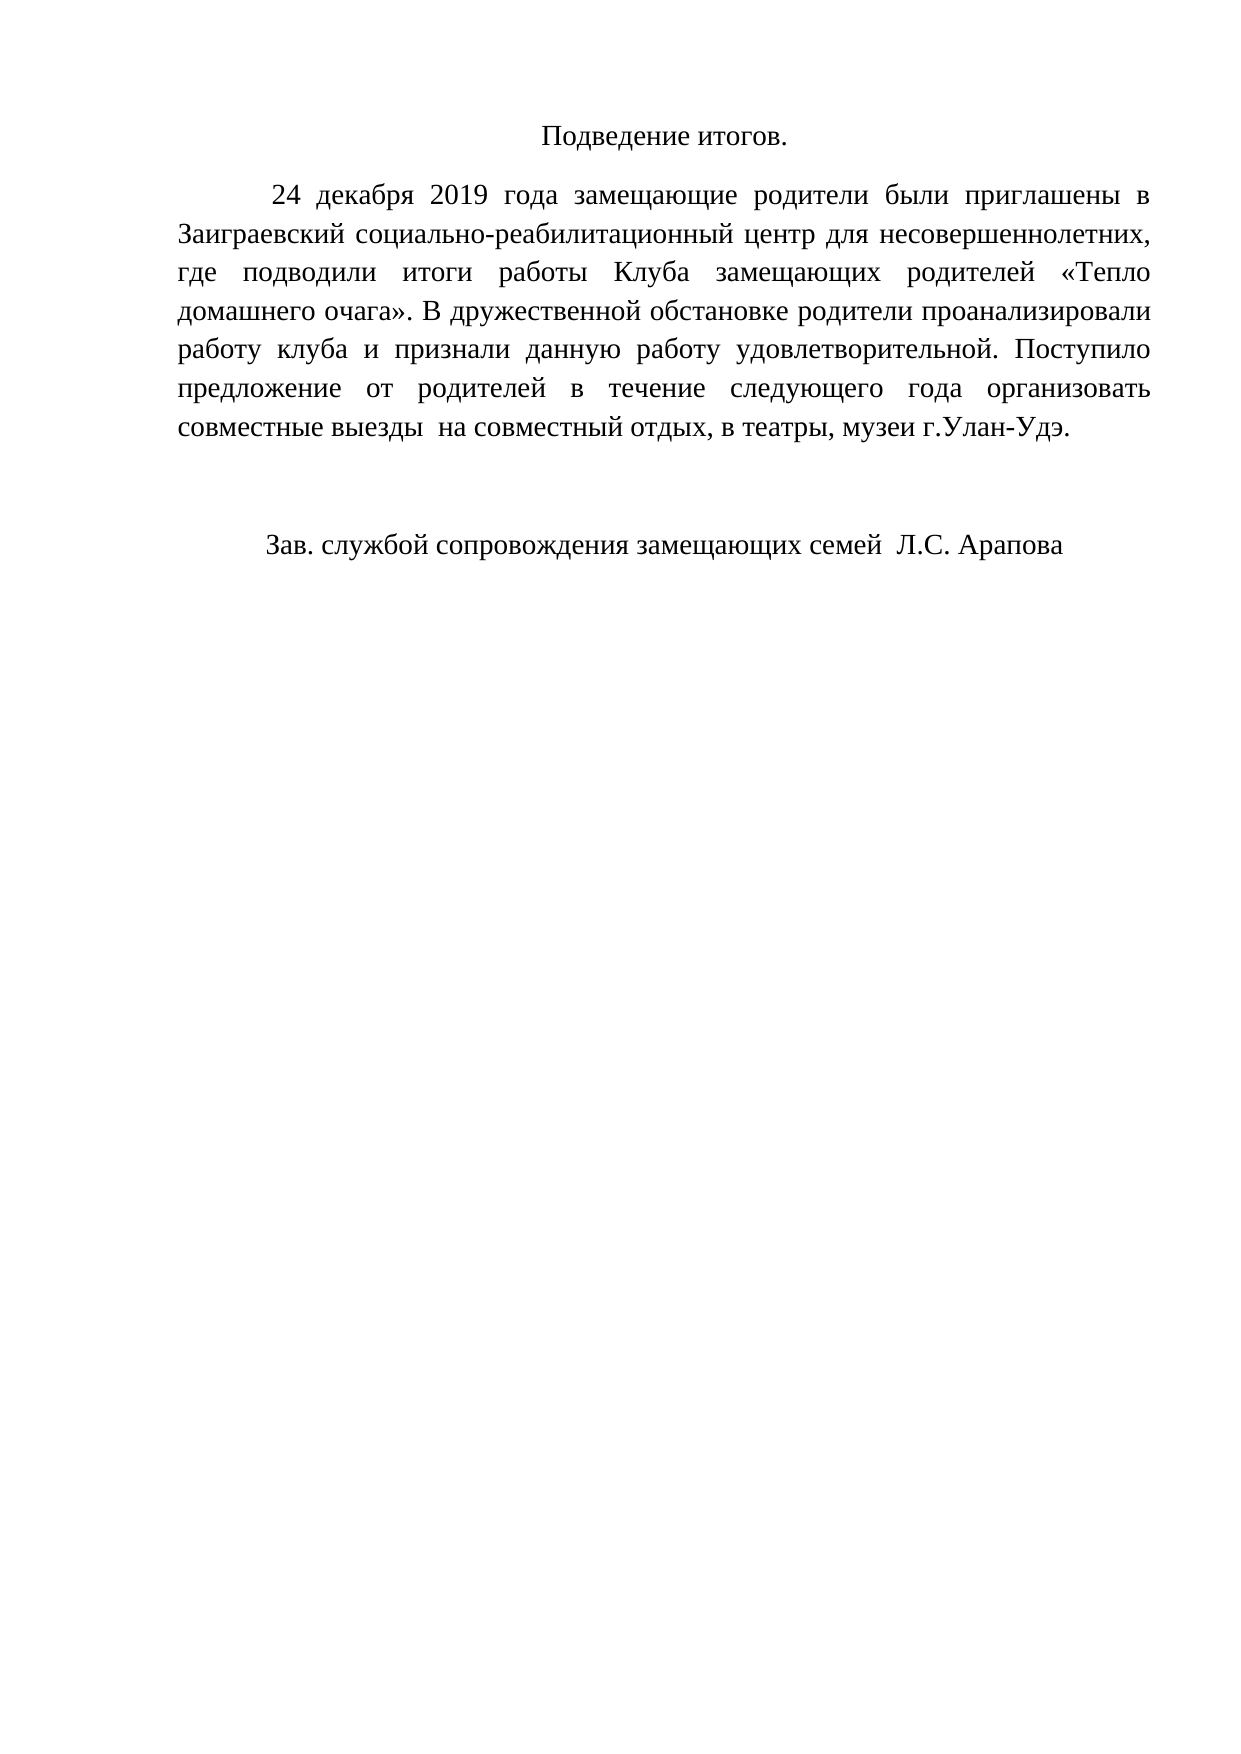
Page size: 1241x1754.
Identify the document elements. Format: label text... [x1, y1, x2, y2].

text 24 декабря 2019 года замещающие родители были приглашены в Заиграевский социально-реабилитационный центр для несовершеннолетних, где подводили итоги работы Клуба замещающих родителей «Тепло домашнего очага». В дружественной обстановке родители проанализировали работу клуба и признали данную работу удовлетворительной. Поступило предложение от родителей в течение следующего года организовать совместные выезды на совместный отдых, в театры, музеи г.Улан-Удэ. [177, 177, 1152, 442]
text Подведение итогов. [177, 118, 1152, 152]
text Зав. службой сопровождения замещающих семей Л.С. Арапова [177, 527, 1152, 561]
